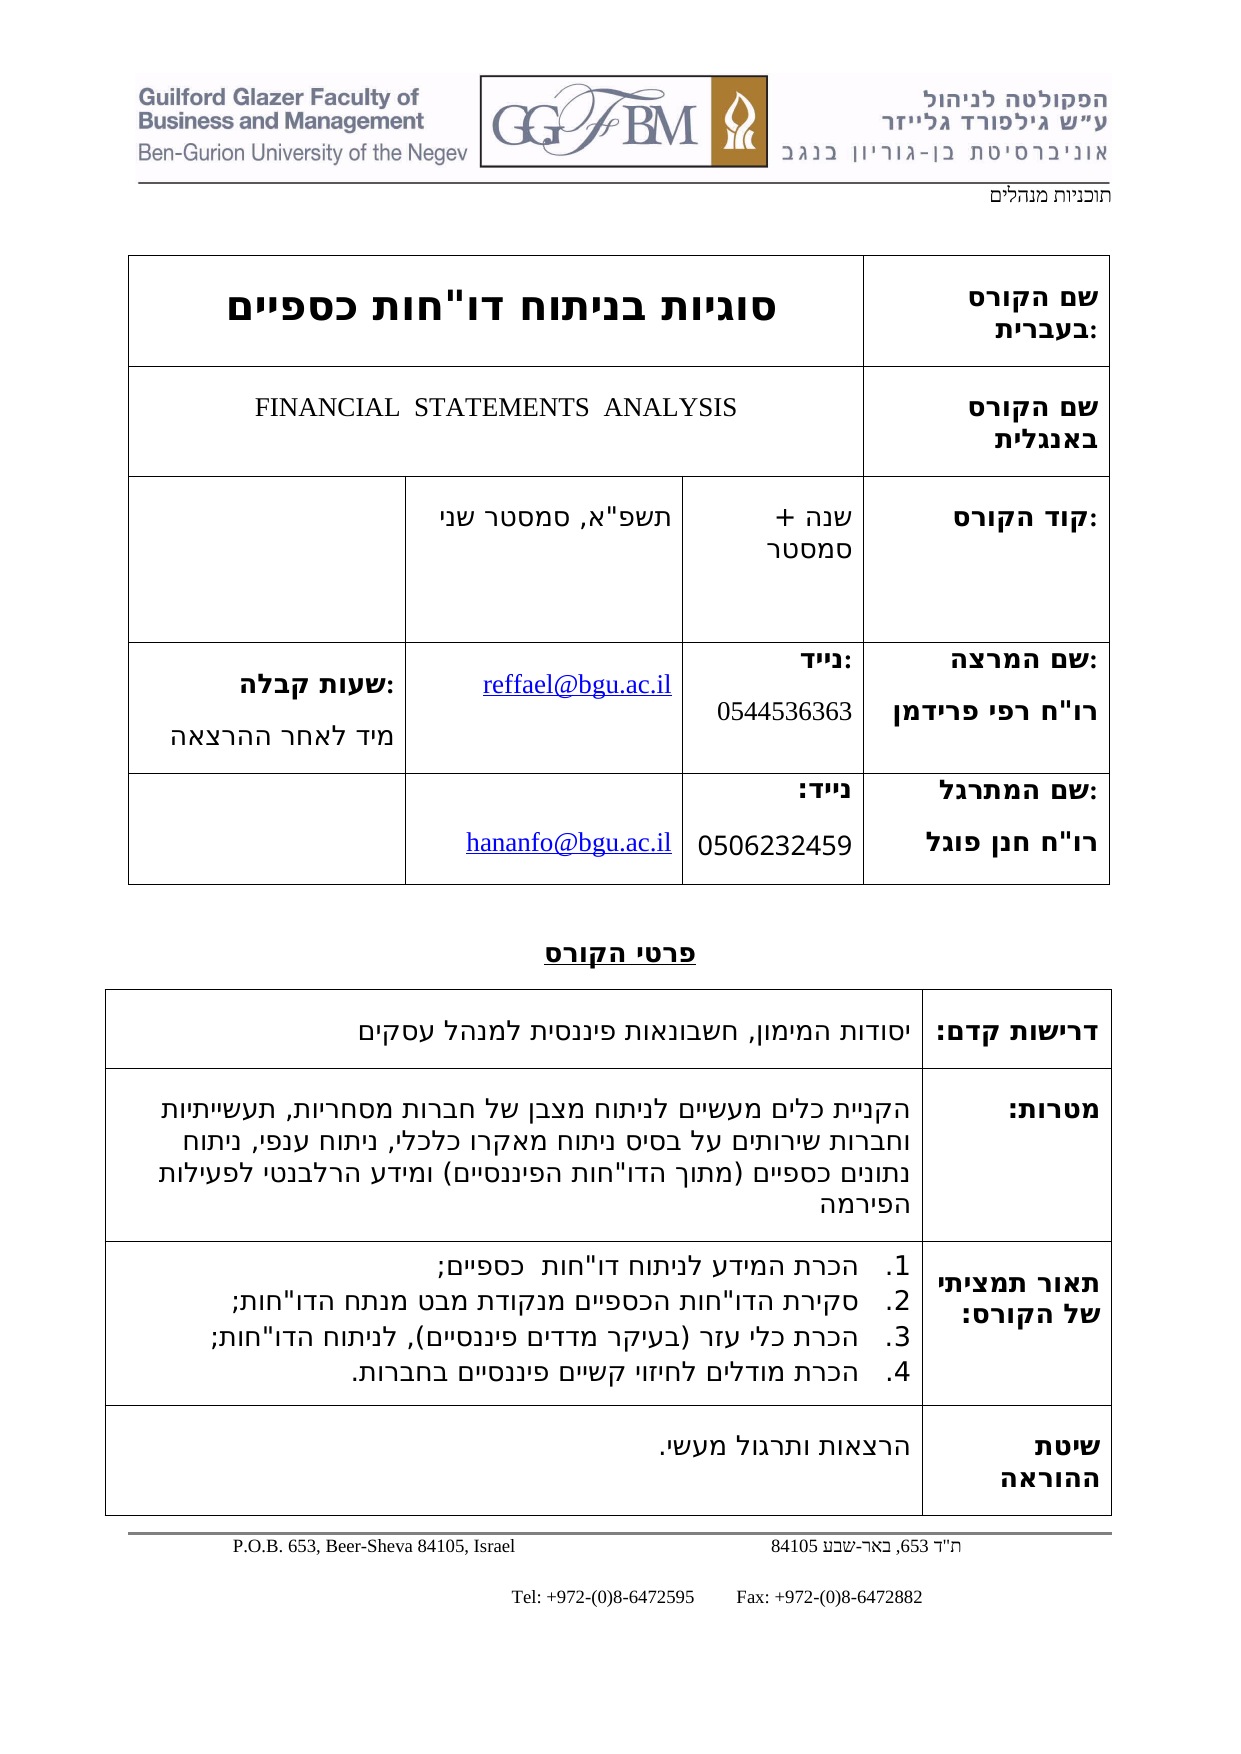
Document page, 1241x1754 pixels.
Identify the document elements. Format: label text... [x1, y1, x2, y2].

table_cell קוד הקורס: [864, 477, 1109, 642]
table_cell הקניית כלים מעשיים לניתוח מצבן של חברות מסחריות, תעשייתיות וחברות שירותים על בסיס ניתוח מאקרו כלכלי, ניתוח ענפי, ניתוח נתונים כספיים (מתוך הדו"חות הפיננסיים) ומידע הרלבנטי לפעילות הפירמה [106, 1069, 922, 1241]
table_cell 1. הכרת המידע לניתוח דו"חות כספיים; 2. סקירת הדו"חות הכספיים מנקודת מבט מנתח הדו"חות; 3. הכרת כלי עזר (בעיקר מדדים פיננסיים), לניתוח הדו"חות; 4. הכרת מודלים לחיזוי קשיים פיננסיים בחברות. [106, 1242, 922, 1404]
table_cell שיטת ההוראה [923, 1406, 1111, 1514]
table_header דרישות קדם: [923, 990, 1111, 1068]
picture [135, 73, 1112, 184]
table_cell שם המרצה: רו"ח רפי פרידמן [864, 643, 1109, 773]
table_cell הרצאות ותרגול מעשי. [106, 1406, 922, 1514]
table_header שם הקורס בעברית: [864, 256, 1109, 366]
table_header סוגיות בניתוח דו"חות כספיים [129, 256, 863, 366]
table_cell מטרות: [923, 1069, 1111, 1241]
table_header יסודות המימון, חשבונאות פיננסית למנהל עסקים [106, 990, 922, 1068]
table_cell תשפ"א, סמסטר שני [406, 477, 682, 642]
table_cell שם המתרגל: רו"ח חנן פוגל [864, 774, 1109, 884]
table_cell תאור תמציתי של הקורס: [923, 1242, 1111, 1404]
table_cell נייד: 0506232459 [683, 774, 863, 884]
table_cell שעות קבלה: מיד לאחר ההרצאה [129, 643, 405, 773]
table_cell [129, 477, 405, 642]
table_cell [129, 774, 405, 884]
text פרטי הקורס [128, 937, 1112, 968]
table_cell שם הקורס באנגלית [864, 367, 1109, 476]
table_cell reffael@bgu.ac.il [406, 643, 682, 773]
table_cell נייד: 0544536363 [683, 643, 863, 773]
table_cell FINANCIAL STATEMENTS ANALYSIS [129, 367, 863, 476]
table_cell hananfo@bgu.ac.il [406, 774, 682, 884]
table_cell שנה + סמסטר [683, 477, 863, 642]
